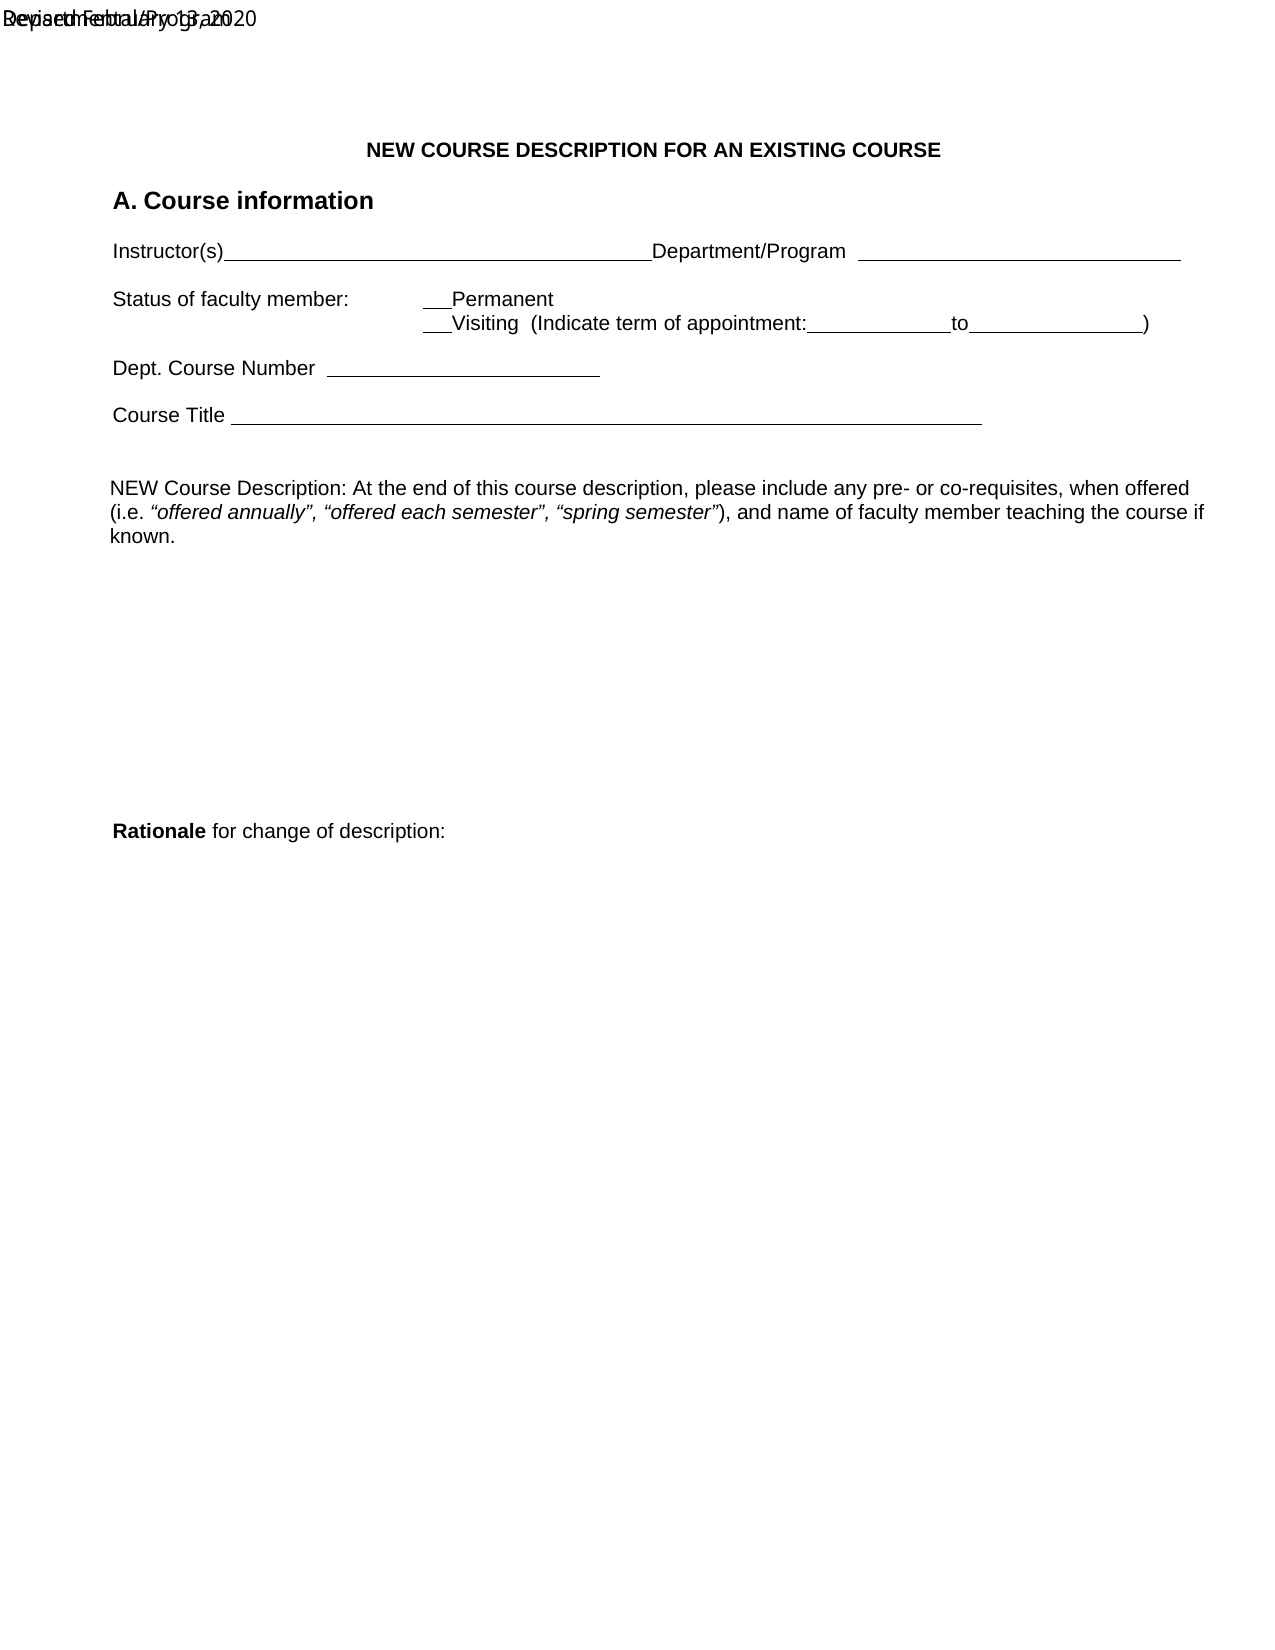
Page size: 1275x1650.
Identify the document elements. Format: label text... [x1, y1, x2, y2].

text Rationale for change of description: [112, 819, 1217, 843]
text Visiting (Indicate term of appointment: to ) Dept. Course Number [112, 311, 1150, 379]
text Course Title [112, 403, 1217, 427]
text NEW Course Description: At the end of this course description, please include any pre- or co-requisites, when offered (i.e. “offered annually”, “offered each semester”, “spring semester”), and name of faculty member teaching the course if known. [109, 476, 1207, 547]
text Instructor(s) Department/Program [112, 239, 1217, 263]
text Status of faculty member: Permanent [112, 287, 1217, 311]
text NEW COURSE DESCRIPTION FOR AN EXISTING COURSE [364, 138, 943, 162]
subtitle Course information [112, 186, 1217, 214]
